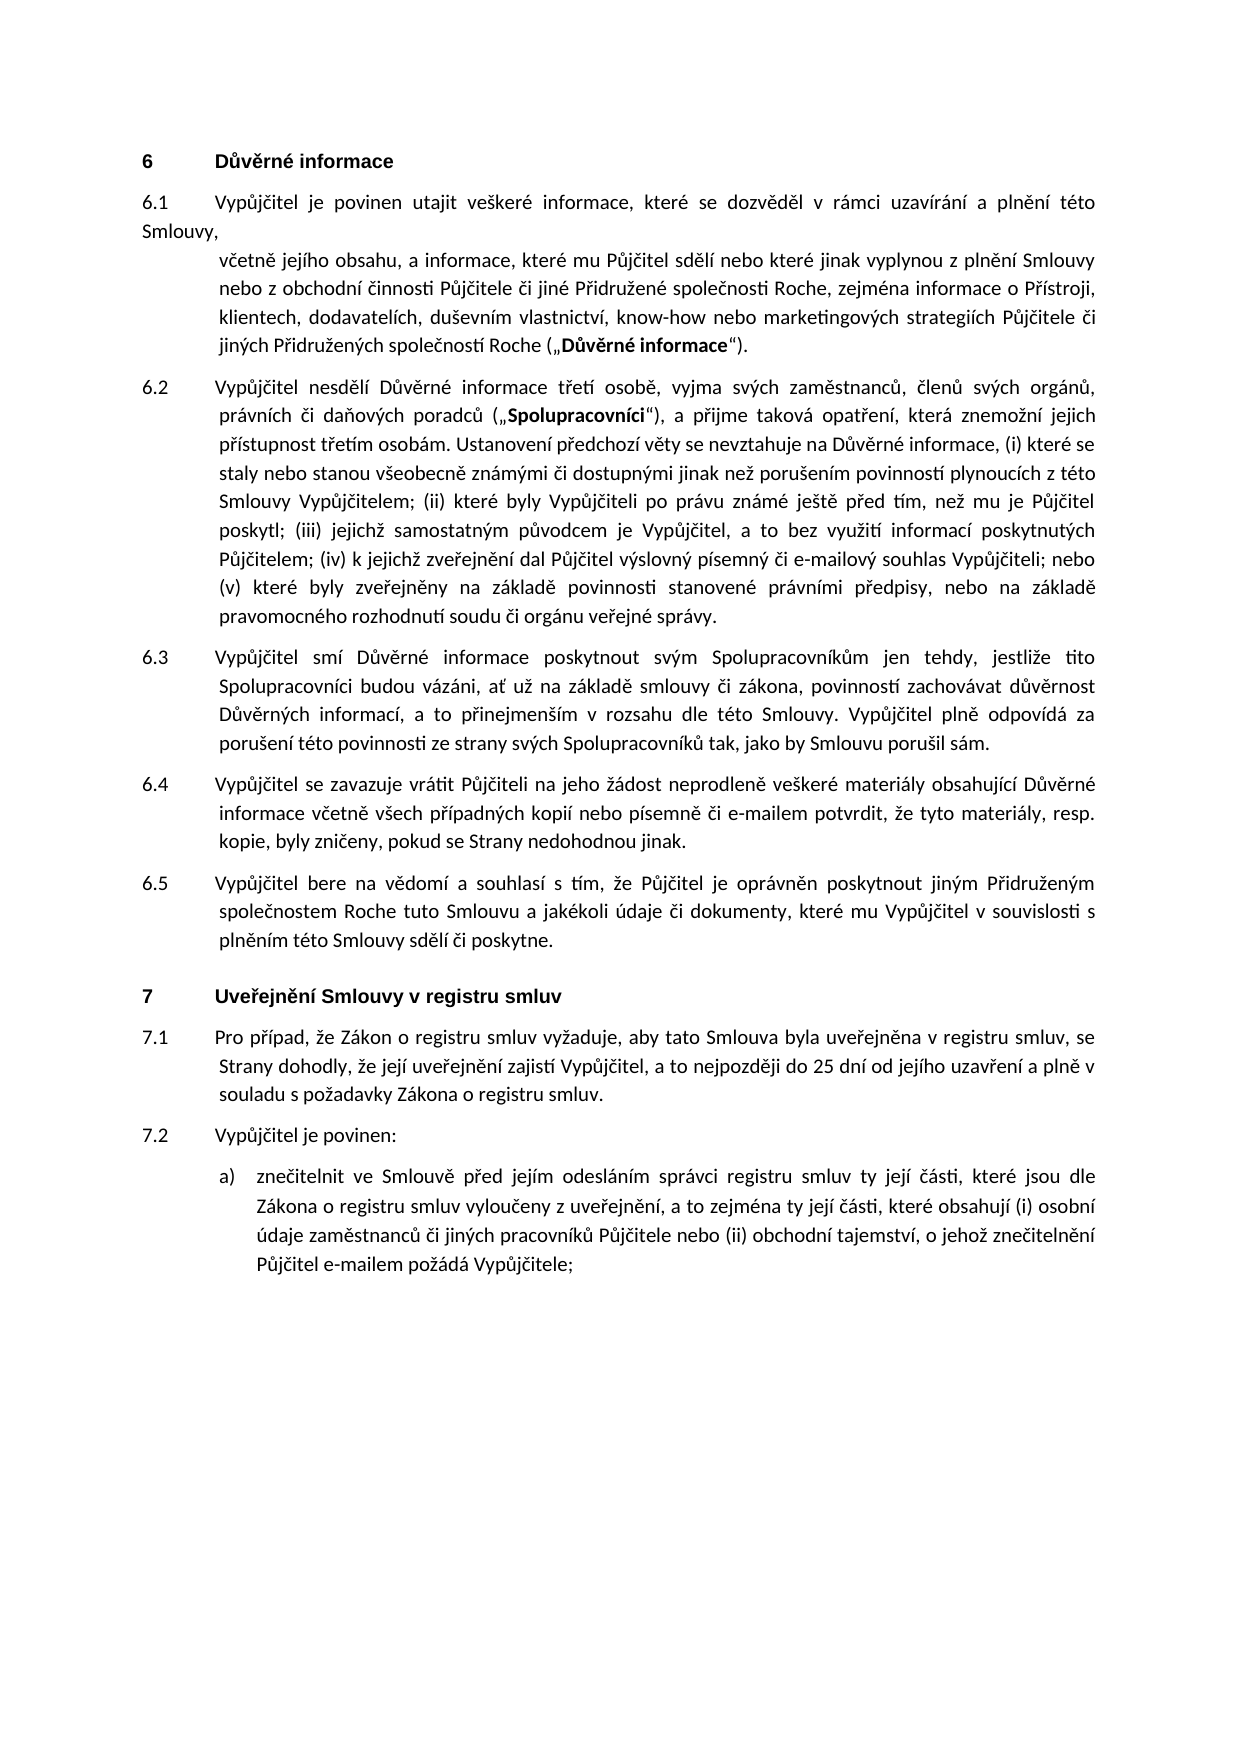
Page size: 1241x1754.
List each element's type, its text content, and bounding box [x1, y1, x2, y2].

list Vypůjčitel bere na vědomí a souhlasí s tím, že Půjčitel je oprávněn poskytnout jiným Přidruženým společnostem Roche tuto Smlouvu a jakékoli údaje či dokumenty, které mu Vypůjčitel v souvislosti s plněním této Smlouvy sdělí či poskytne. [142, 870, 1097, 952]
list Uveřejnění Smlouvy v registru smluv [142, 985, 1097, 1007]
text včetně jejího obsahu, a informace, které mu Půjčitel sdělí nebo které jinak vyplynou z plnění Smlouvy nebo z obchodní činnosti Půjčitele či jiné Přidružené společnosti Roche, zejména informace o Přístroji, klientech, dodavatelích, duševním vlastnictví, know-how nebo marketingových strategiích Půjčitele či jiných Přidružených společností Roche („Důvěrné informace“). [219, 247, 1097, 358]
list Pro případ, že Zákon o registru smluv vyžaduje, aby tato Smlouva byla uveřejněna v registru smluv, se Strany dohodly, že její uveřejnění zajistí Vypůjčitel, a to nejpozději do 25 dní od jejího uzavření a plně v souladu s požadavky Zákona o registru smluv. [142, 1024, 1097, 1107]
list Vypůjčitel je povinen: [142, 1123, 1097, 1148]
list Vypůjčitel smí Důvěrné informace poskytnout svým Spolupracovníkům jen tehdy, jestliže tito Spolupracovníci budou vázáni, ať už na základě smlouvy či zákona, povinností zachovávat důvěrnost Důvěrných informací, a to přinejmenším v rozsahu dle této Smlouvy. Vypůjčitel plně odpovídá za porušení této povinnosti ze strany svých Spolupracovníků tak, jako by Smlouvu porušil sám. [142, 644, 1097, 756]
list znečitelnit ve Smlouvě před jejím odesláním správci registru smluv ty její části, které jsou dle Zákona o registru smluv vyloučeny z uveřejnění, a to zejména ty její části, které obsahují (i) osobní údaje zaměstnanců či jiných pracovníků Půjčitele nebo (ii) obchodní tajemství, o jehož znečitelnění Půjčitel e-mailem požádá Vypůjčitele; [219, 1164, 1097, 1277]
list Důvěrné informace [142, 150, 1097, 173]
list Vypůjčitel se zavazuje vrátit Půjčiteli na jeho žádost neprodleně veškeré materiály obsahující Důvěrné informace včetně všech případných kopií nebo písemně či e-mailem potvrdit, že tyto materiály, resp. kopie, byly zničeny, pokud se Strany nedohodnou jinak. [142, 771, 1097, 854]
list Vypůjčitel je povinen utajit veškeré informace, které se dozvěděl v rámci uzavírání a plnění této Smlouvy, [142, 189, 1097, 243]
list Vypůjčitel nesdělí Důvěrné informace třetí osobě, vyjma svých zaměstnanců, členů svých orgánů, právních či daňových poradců („Spolupracovníci“), a přijme taková opatření, která znemožní jejich přístupnost třetím osobám. Ustanovení předchozí věty se nevztahuje na Důvěrné informace, (i) které se staly nebo stanou všeobecně známými či dostupnými jinak než porušením povinností plynoucích z této Smlouvy Vypůjčitelem; (ii) které byly Vypůjčiteli po právu známé ještě před tím, než mu je Půjčitel poskytl; (iii) jejichž samostatným původcem je Vypůjčitel, a to bez využití informací poskytnutých Půjčitelem; (iv) k jejichž zveřejnění dal Půjčitel výslovný písemný či e-mailový souhlas Vypůjčiteli; nebo (v) které byly zveřejněny na základě povinnosti stanovené právními předpisy, nebo na základě pravomocného rozhodnutí soudu či orgánu veřejné správy. [142, 374, 1097, 628]
